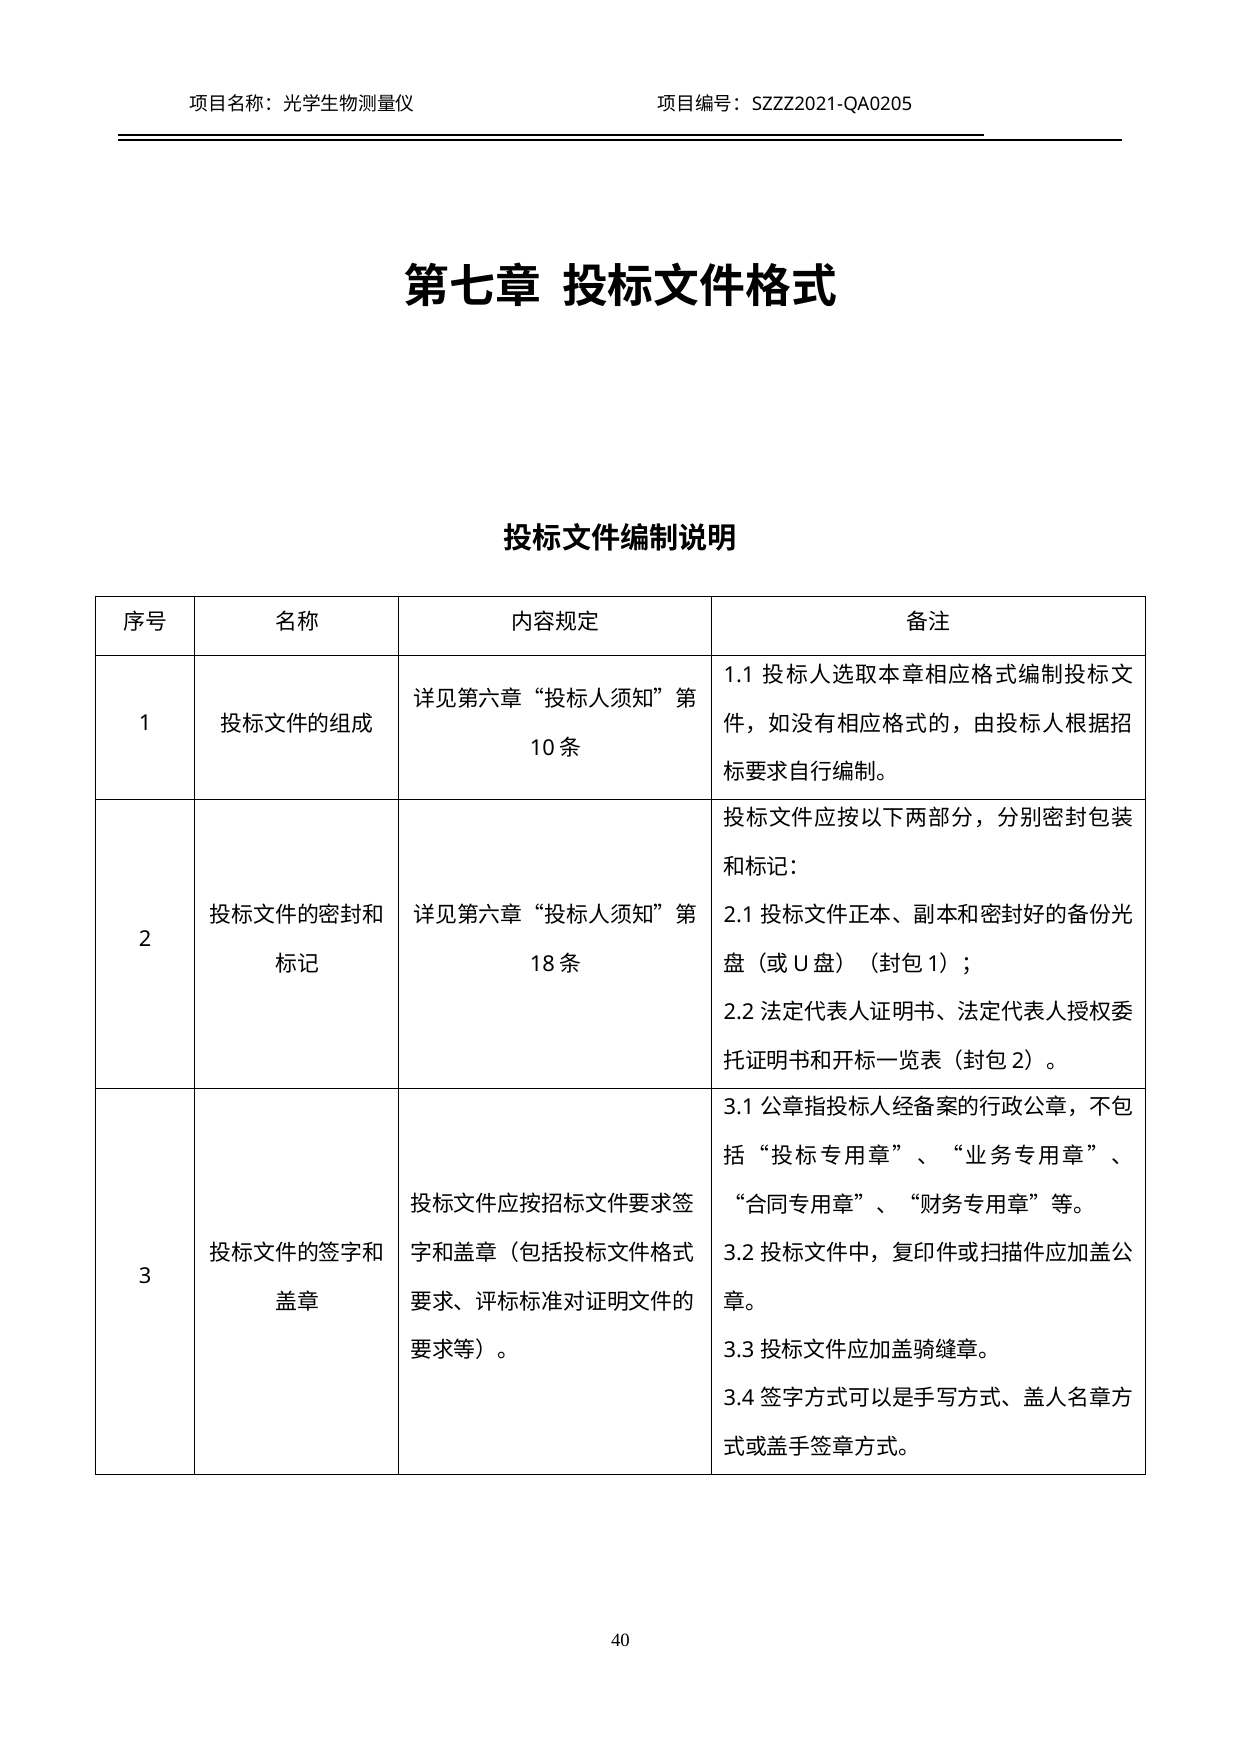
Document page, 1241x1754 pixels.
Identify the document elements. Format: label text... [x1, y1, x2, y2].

subtitle 投标文件编制说明 [118, 504, 1122, 569]
table_header 内容规定 [399, 597, 711, 655]
table_cell 3.1 公章指投标人经备案的行政公章，不包括“投标专用章”、“业务专用章”、“合同专用章”、“财务专用章”等。 3.2 投标文件中，复印件或扫描件应加盖公章。 3.3 投标文件应加盖骑缝章。 3.4 签字方式可以是手写方式、盖人名章方式或盖手签章方式。 [712, 1089, 1145, 1474]
table_cell 详见第六章“投标人须知”第10条 [399, 656, 711, 799]
table_cell 3 [96, 1089, 194, 1474]
table_cell 1.1 投标人选取本章相应格式编制投标文件，如没有相应格式的，由投标人根据招标要求自行编制。 [712, 656, 1145, 799]
table_cell 投标文件的组成 [195, 656, 398, 799]
table_cell 2 [96, 800, 194, 1088]
table_cell 1 [96, 656, 194, 799]
table_cell 投标文件的密封和标记 [195, 800, 398, 1088]
table_cell 投标文件的签字和盖章 [195, 1089, 398, 1474]
table_cell 详见第六章“投标人须知”第18条 [399, 800, 711, 1088]
table_cell 投标文件应按招标文件要求签字和盖章（包括投标文件格式要求、评标标准对证明文件的要求等）。 [399, 1089, 711, 1474]
subtitle 第七章 投标文件格式 [118, 234, 1122, 332]
table_header 序号 [96, 597, 194, 655]
table_header 备注 [712, 597, 1145, 655]
table_header 名称 [195, 597, 398, 655]
table_cell 投标文件应按以下两部分，分别密封包装和标记： 2.1 投标文件正本、副本和密封好的备份光盘（或U盘）（封包1）； 2.2 法定代表人证明书、法定代表人授权委托证明书和开标一览表（封包2）。 [712, 800, 1145, 1088]
